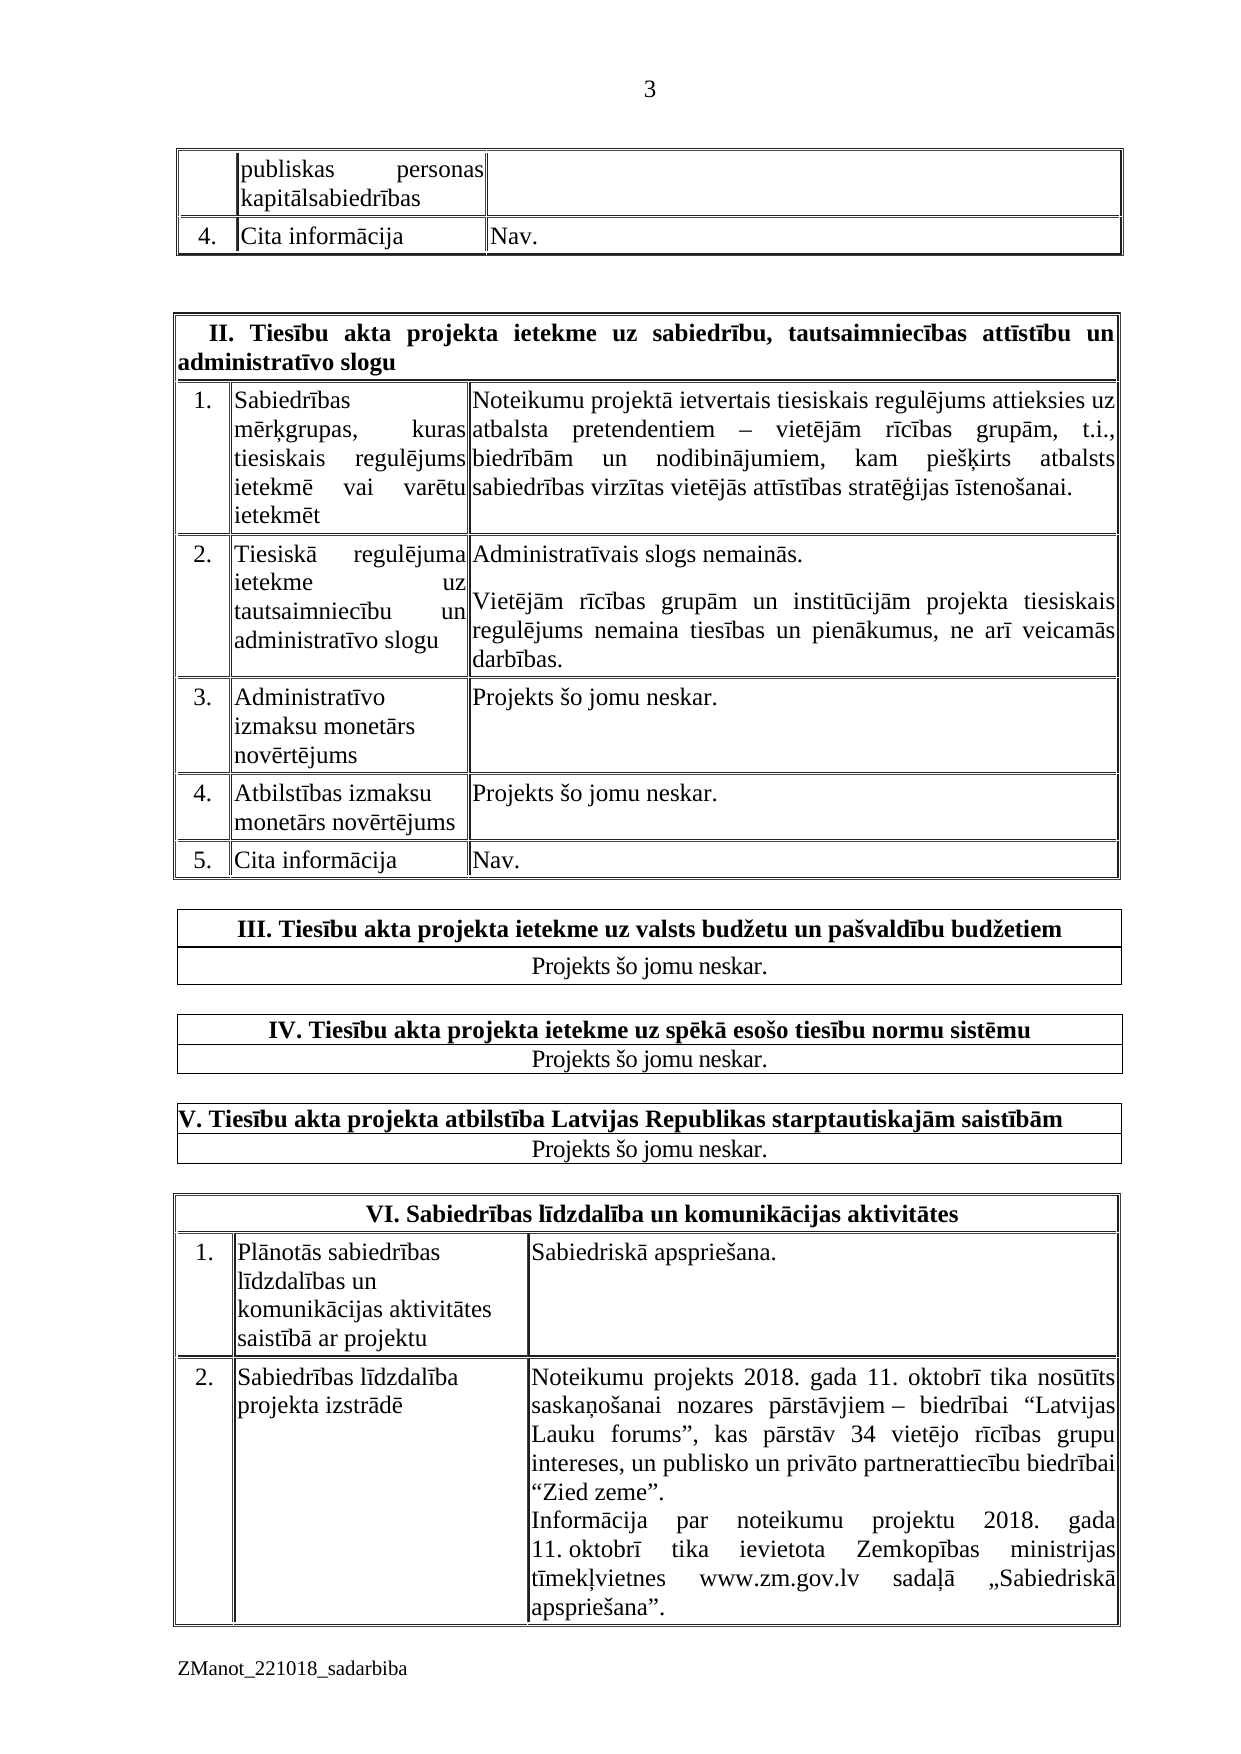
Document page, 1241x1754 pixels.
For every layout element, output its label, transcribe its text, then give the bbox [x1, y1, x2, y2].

table_cell Nav. [487, 215, 1122, 253]
table_cell Administratīvais slogs nemainās. Vietējām rīcības grupām un institūcijām projekta tiesiskais regulējums nemaina tiesības un pienākumus, ne arī veicamās darbības. [471, 533, 1118, 676]
table_header III. Tiesību akta projekta ietekme uz valsts budžetu un pašvaldību budžetiem [178, 910, 1121, 946]
table_cell Nav. [469, 839, 1118, 877]
table_cell Noteikumu projektā ietvertais tiesiskais regulējums attieksies uz atbalsta pretendentiem – vietējām rīcības grupām, t.i., biedrībām un nodibinājumiem, kam piešķirts atbalsts sabiedrības virzītas vietējās attīstības stratēģijas īstenošanai. [471, 379, 1118, 532]
table_cell 1. [174, 1231, 234, 1355]
table_cell Sabiedriskā apspriešana. [528, 1231, 1119, 1355]
table_header VI. Sabiedrības līdzdalība un komunikācijas aktivitātes [176, 1196, 1117, 1231]
table_cell Projekts šo jomu neskar. [178, 1134, 1121, 1163]
table_cell 3. [179, 151, 237, 215]
table_cell 3. [174, 676, 231, 772]
table_cell 5. [176, 839, 231, 877]
table_cell Noteikumu projekts 2018. gada 11. oktobrī tika nosūtīts saskaņošanai nozares pārstāvjiem – biedrībai “Latvijas Lauku forums”, kas pārstāv 34 vietējo rīcības grupu intereses, un publisko un privāto partnerattiecību biedrībai “Zied zeme”. Informācija par noteikumu projektu 2018. gada 11. oktobrī tika ievietota Zemkopības ministrijas tīmekļvietnes www.zm.gov.lv sadaļā „Sabiedriskā apspriešana”. [528, 1355, 1118, 1623]
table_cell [237, 151, 487, 215]
table_cell Atbilstības izmaksu monetārs novērtējums [232, 775, 467, 838]
table_cell Sabiedrības mērķgrupas, kuras tiesiskais regulējums ietekmē vai varētu ietekmēt [232, 383, 467, 532]
table_cell Cita informācija [237, 218, 487, 253]
table_cell Administratīvo izmaksu monetārs novērtējums [232, 679, 467, 772]
table_cell 2. [176, 1355, 234, 1623]
table_header II. Tiesību akta projekta ietekme uz sabiedrību, tautsaimniecības attīstību un administratīvo slogu [176, 316, 1117, 379]
table_header IV. Tiesību akta projekta ietekme uz spēkā esošo tiesību normu sistēmu [178, 1015, 1122, 1043]
table_cell Plānotās sabiedrības līdzdalības un komunikācijas aktivitātes saistībā ar projektu [236, 1234, 527, 1355]
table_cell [487, 151, 1120, 215]
table_cell 4. [177, 215, 237, 253]
table_cell 2. [176, 533, 229, 676]
table_cell Projekts šo jomu neskar. [178, 1045, 1122, 1073]
table_cell 4. [174, 772, 231, 838]
table_cell Projekts šo jomu neskar. [469, 676, 1119, 772]
table_cell Cita informācija [231, 839, 469, 877]
table_cell Sabiedrības līdzdalība projekta izstrādē [234, 1359, 528, 1623]
table_cell 1. [176, 379, 229, 532]
table_cell Tiesiskā regulējuma ietekme uz tautsaimniecību un administratīvo slogu [232, 536, 467, 676]
table_header V. Tiesību akta projekta atbilstība Latvijas Republikas starptautiskajām saistībām [178, 1104, 1121, 1133]
table_cell Projekts šo jomu neskar. [178, 948, 1121, 984]
table_cell Projekts šo jomu neskar. [469, 772, 1119, 838]
